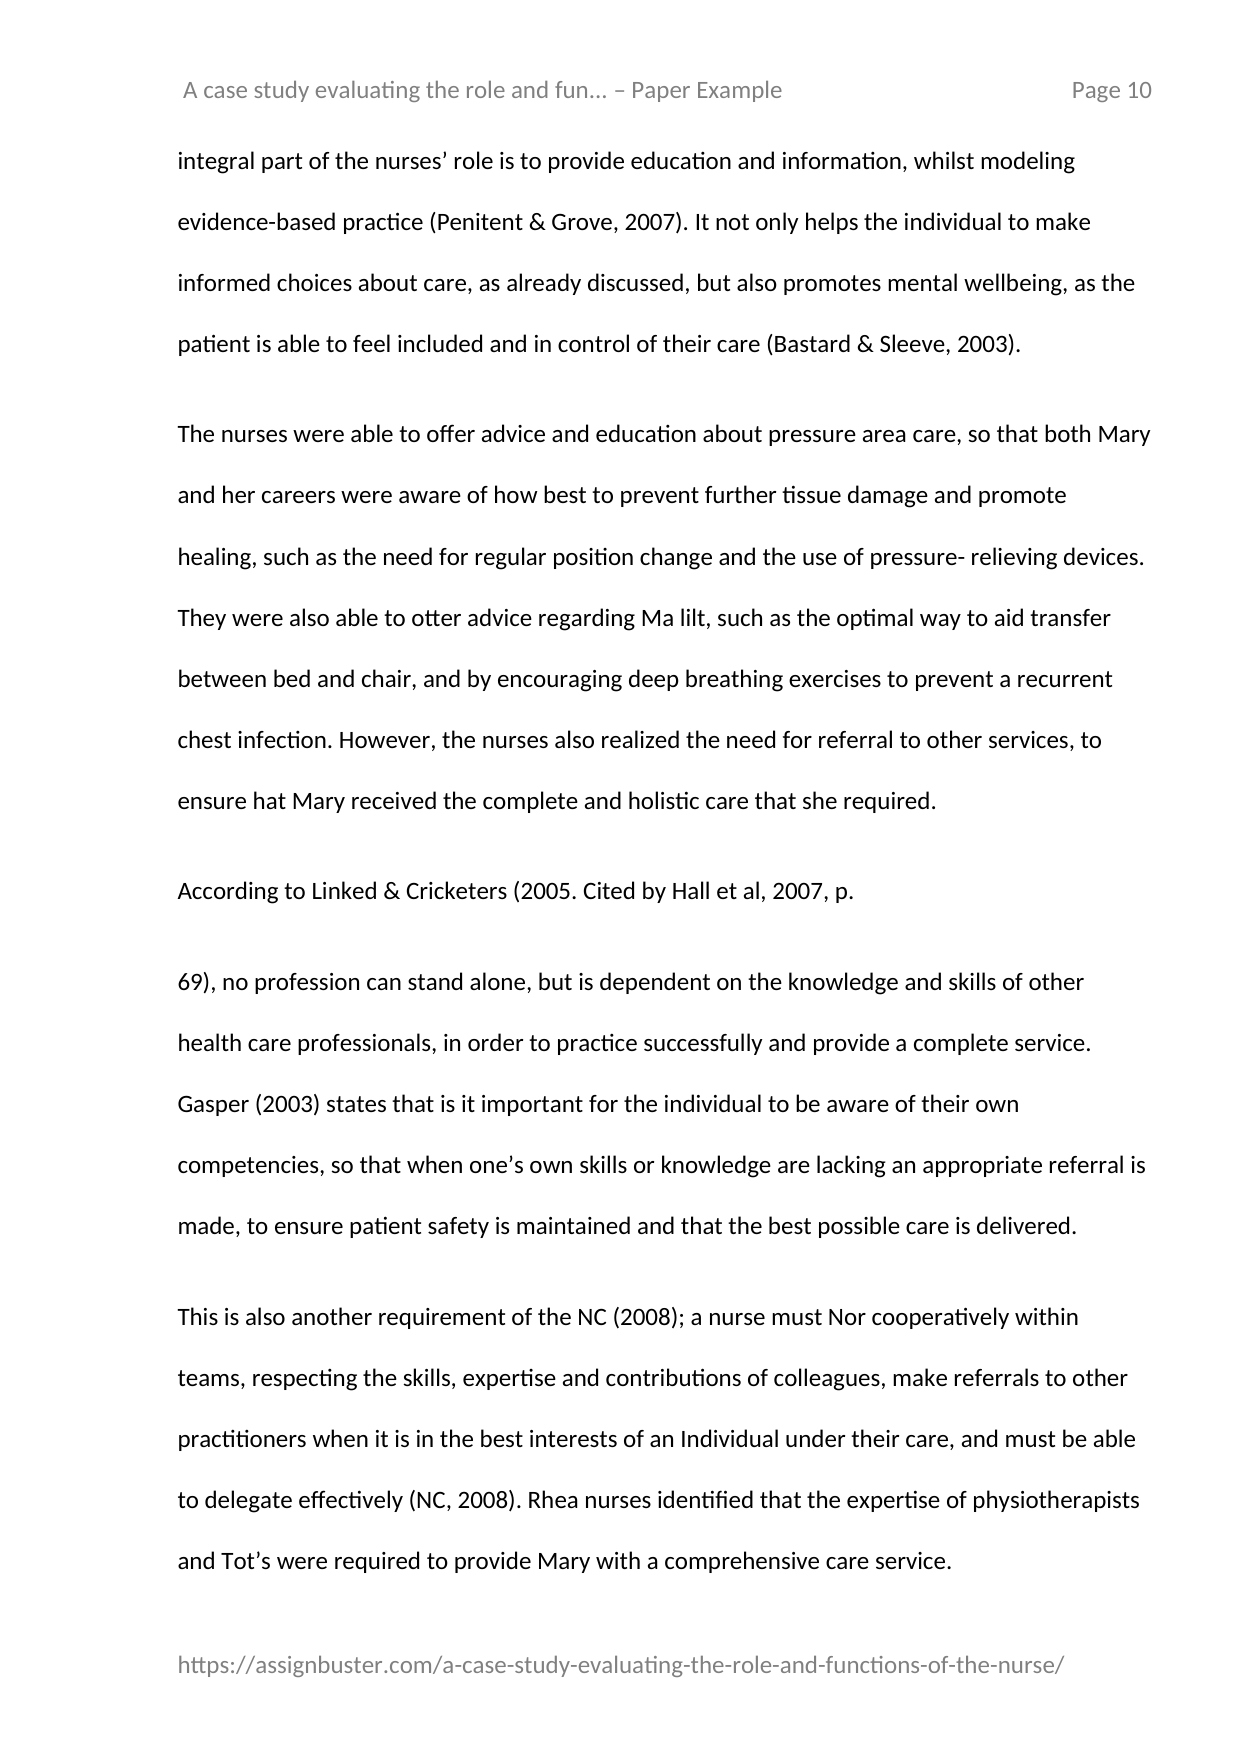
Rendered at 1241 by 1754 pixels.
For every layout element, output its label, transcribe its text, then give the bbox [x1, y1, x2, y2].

text According to Linked & Cricketers (2005. Cited by Hall et al, 2007, p. [177, 875, 1152, 906]
text This is also another requirement of the NC (2008); a nurse must Nor cooperatively within teams, respecting the skills, expertise and contributions of colleagues, make referrals to other practitioners when it is in the best interests of an Individual under their care, and must be able to delegate effectively (NC, 2008). Rhea nurses identified that the expertise of physiotherapists and Tot’s were required to provide Mary with a comprehensive care service. [177, 1301, 1152, 1575]
text The nurses were able to offer advice and education about pressure area care, so that both Mary and her careers were aware of how best to prevent further tissue damage and promote healing, such as the need for regular position change and the use of pressure- relieving devices. They were also able to otter advice regarding Ma lilt, such as the optimal way to aid transfer between bed and chair, and by encouraging deep breathing exercises to prevent a recurrent chest infection. However, the nurses also realized the need for referral to other services, to ensure hat Mary received the complete and holistic care that she required. [177, 419, 1152, 815]
text 69), no profession can stand alone, but is dependent on the knowledge and skills of other health care professionals, in order to practice successfully and provide a complete service. Gasper (2003) states that is it important for the individual to be aware of their own competencies, so that when one’s own skills or knowledge are lacking an appropriate referral is made, to ensure patient safety is maintained and that the best possible care is delivered. [177, 966, 1152, 1241]
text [177, 145, 1152, 359]
